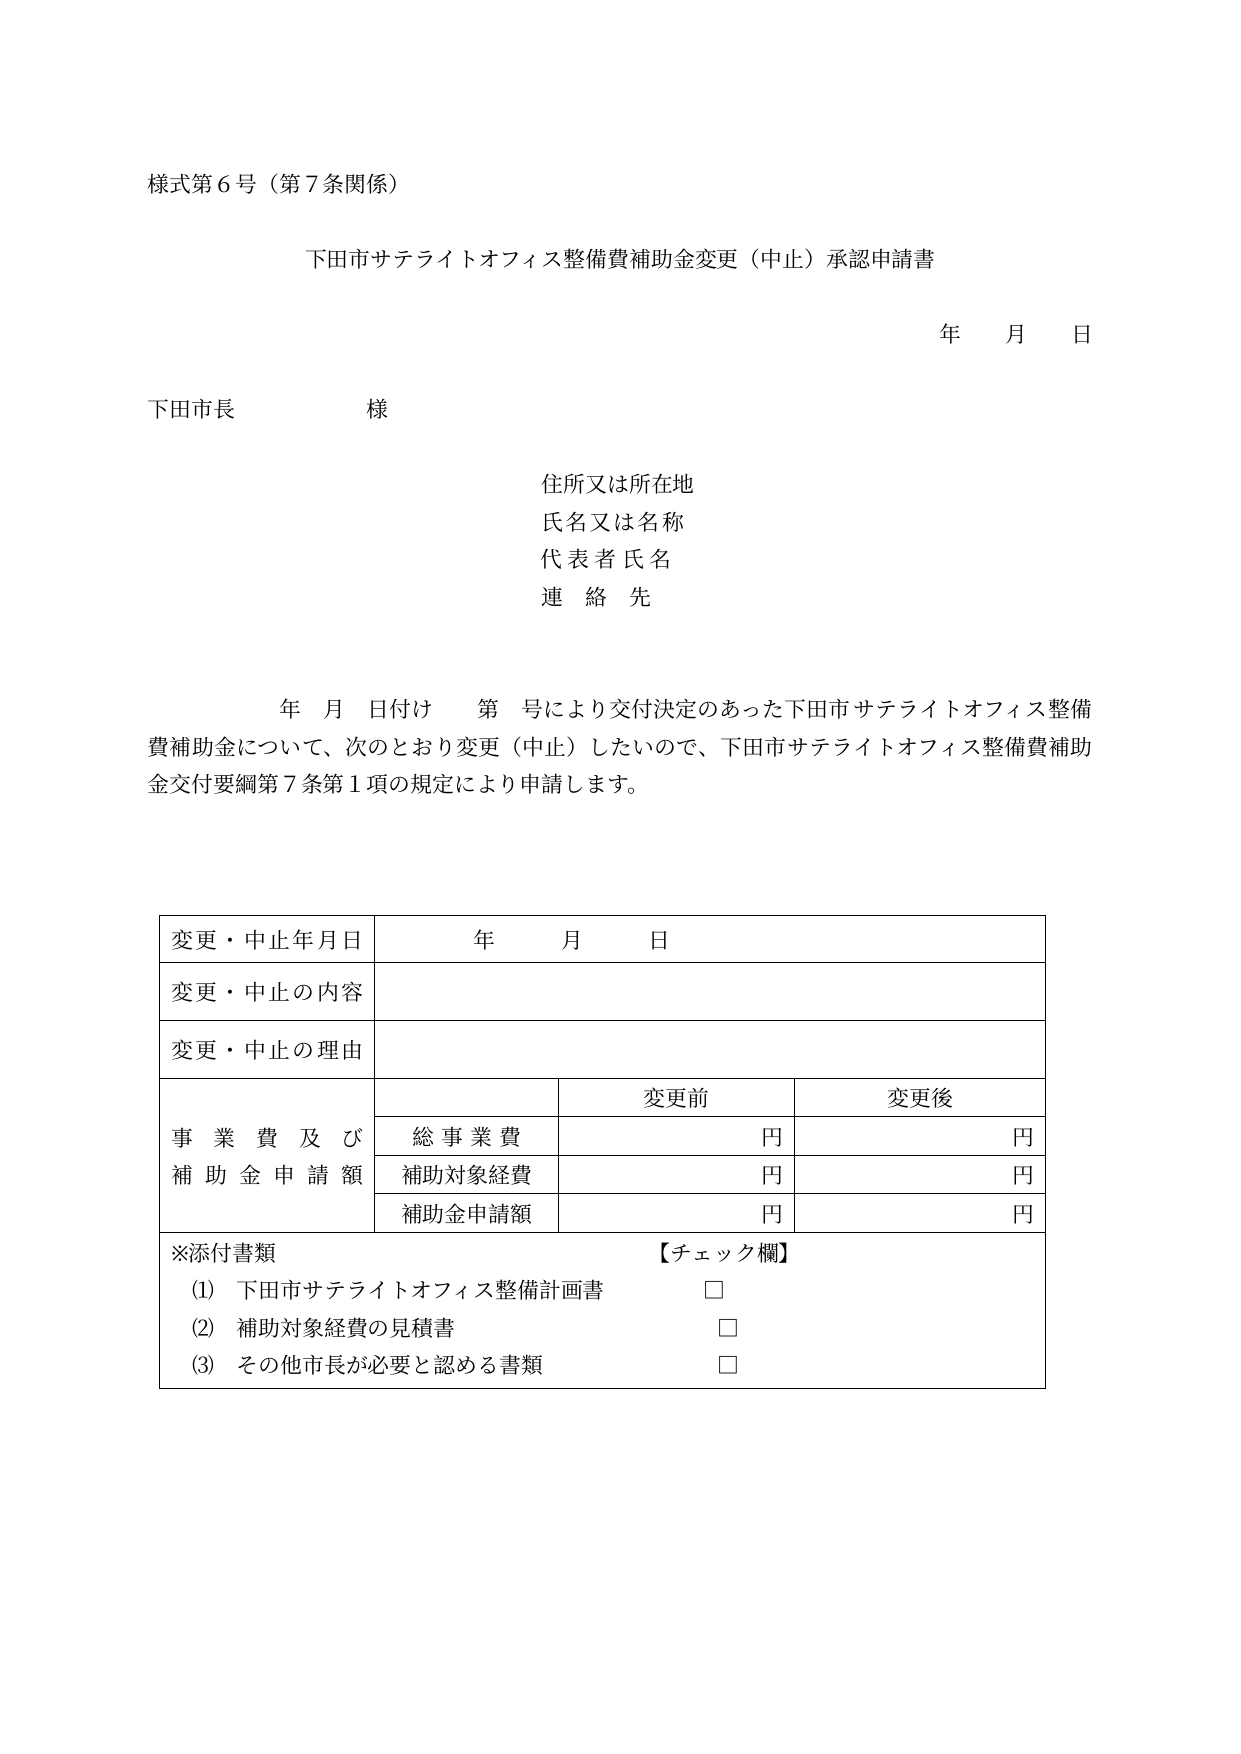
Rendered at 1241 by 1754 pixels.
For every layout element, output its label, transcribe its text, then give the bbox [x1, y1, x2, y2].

text 下田市サテライトオフィス整備費補助金変更（中止）承認申請書 [148, 239, 1092, 277]
text 下田市長 様 [148, 389, 1092, 427]
table_cell [375, 1021, 1045, 1078]
table_cell 円 [559, 1117, 794, 1155]
table_cell ※添付書類 【チェック欄】 ⑴ 下田市サテライトオフィス整備計画書 □ ⑵ 補助対象経費の見積書 □ ⑶ その他市長が必要と認める書類 □ [160, 1233, 1045, 1387]
table_cell 円 [795, 1117, 1045, 1155]
table_cell 変更・中止の内容 [160, 963, 374, 1019]
table_cell 事業費及び 補助金申請額 [160, 1079, 374, 1232]
text 様式第６号（第７条関係） [148, 164, 1092, 202]
text 代表者氏名 [148, 539, 1092, 577]
table_cell 変更後 [795, 1079, 1045, 1116]
table_cell 補助金申請額 [375, 1194, 558, 1232]
table_cell [375, 1079, 558, 1116]
table_header 変更・中止年月日 [160, 916, 374, 962]
table_cell 円 [795, 1156, 1045, 1193]
text 年 月 日 [148, 314, 1092, 352]
text 年 月 日付け 第 号により交付決定のあった下田市サテライトオフィス整備費補助金について、次のとおり変更（中止）したいので、下田市サテライトオフィス整備費補助金交付要綱第７条第１項の規定により申請します。 [148, 689, 1092, 802]
table_cell 円 [795, 1194, 1045, 1232]
table_header 年 月 日 [375, 916, 1045, 962]
table_cell 円 [559, 1156, 794, 1193]
text 連絡先 [148, 577, 1092, 614]
table_cell 変更・中止の理由 [160, 1021, 374, 1078]
text 住所又は所在地 [148, 464, 1092, 502]
table_cell 円 [559, 1194, 794, 1232]
table_cell 変更前 [559, 1079, 794, 1116]
table_cell 補助対象経費 [375, 1156, 558, 1193]
table_cell [375, 963, 1045, 1019]
text 氏名又は名称 [148, 502, 1092, 539]
table_cell 総事業費 [375, 1117, 558, 1155]
